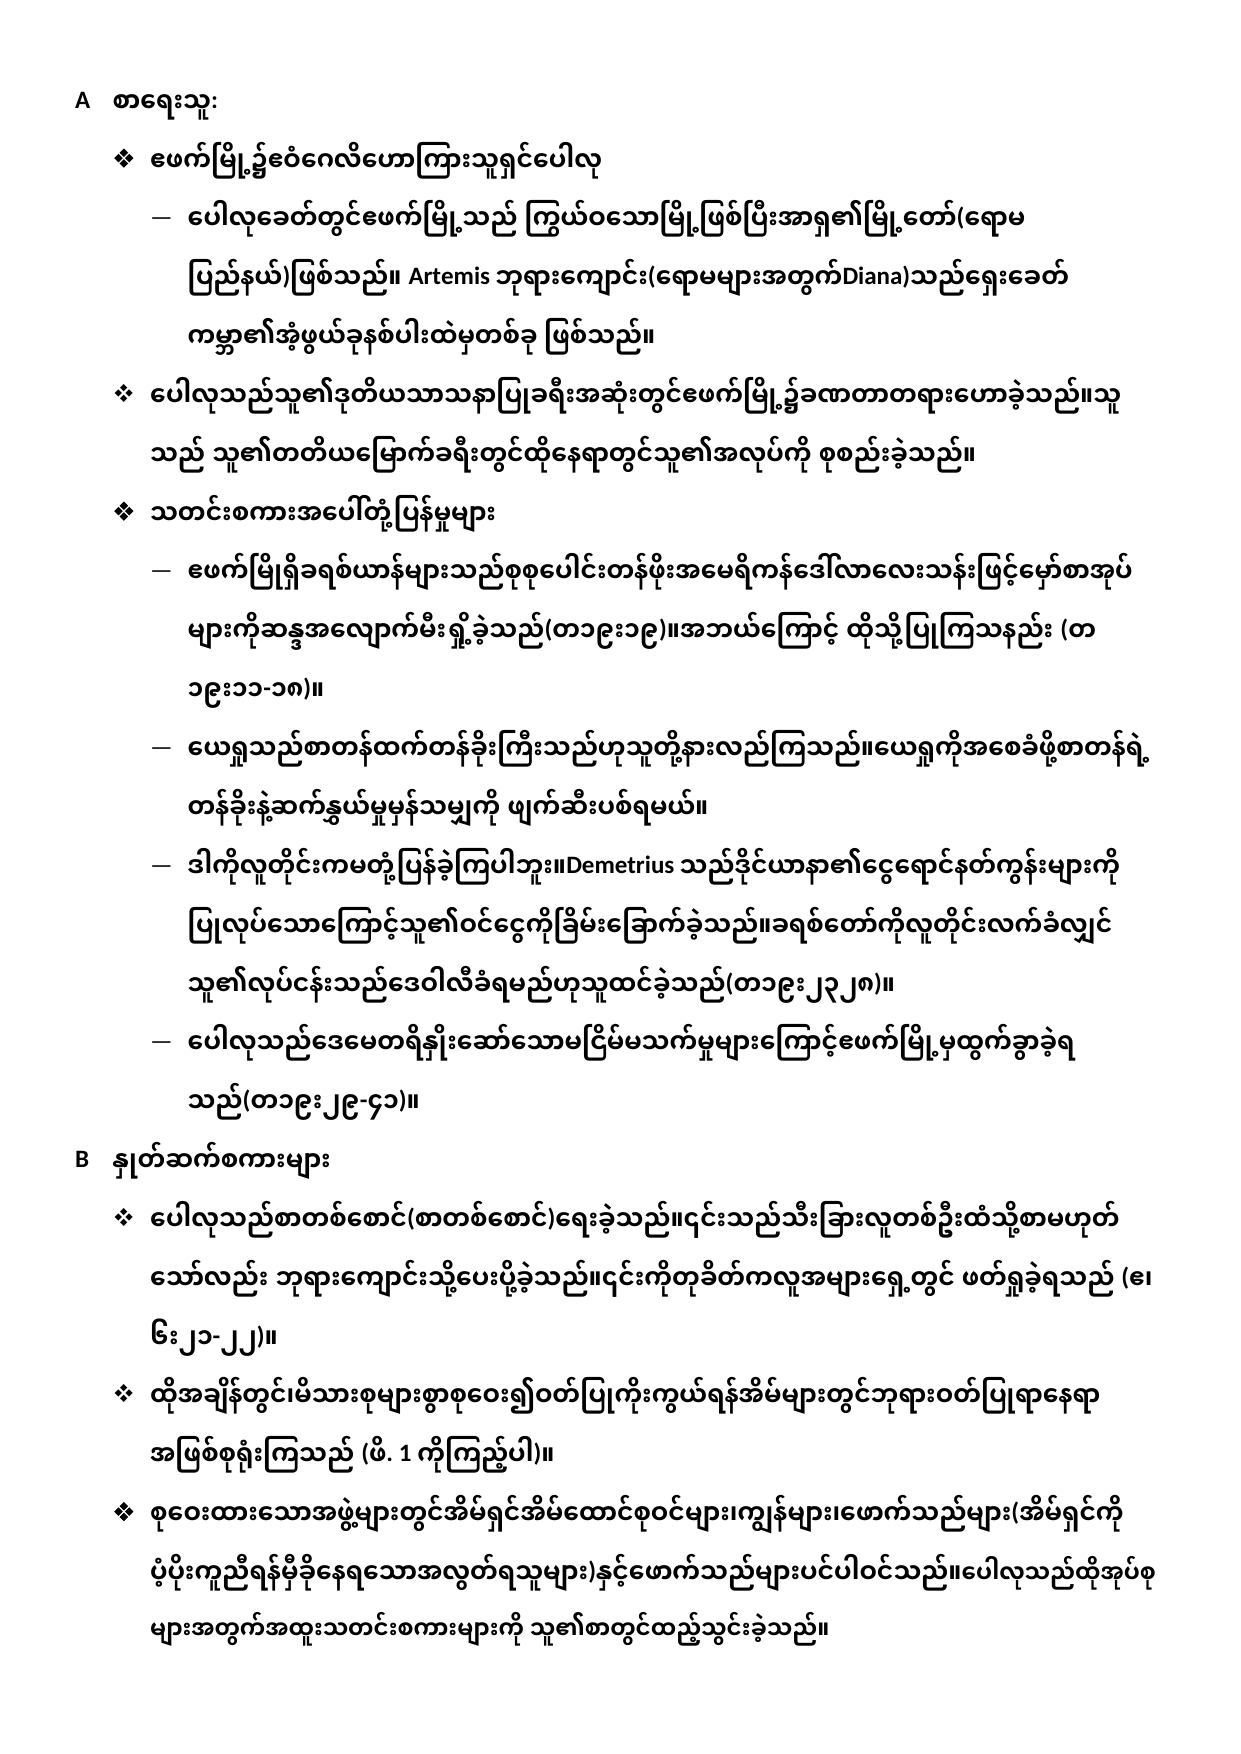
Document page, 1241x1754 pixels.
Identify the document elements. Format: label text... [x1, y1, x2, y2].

list စာရေးသူ: [75, 75, 1165, 129]
list ဧဖက်မြိုရှိခရစ်ယာန်များသည်စုစုပေါင်းတန်ဖိုးအမေရိကန်ဒေါ်လာလေးသန်းဖြင့်မှော်စာအုပ်များကိုဆန္ဒအလျောက်မီးရှို့ခဲ့သည်(တ၁၉း၁၉)။အဘယ်ကြောင့် ထိုသို့ပြုကြသနည်း (တ ၁၉း၁၁-၁၈)။ [150, 546, 1165, 718]
list စုဝေးထားသောအဖွဲ့များတွင်အိမ်ရှင်အိမ်ထောင်စုဝင်များ၊ကျွန်များ၊ဖောက်သည်များ(အိမ်ရှင်ကိုပံ့ပိုးကူညီရန်မှီခိုနေရသောအလွတ်ရသူများ)နှင့်ဖောက်သည်များပင်ပါဝင်သည်။ပေါလုသည်ထိုအုပ်စုများအတွက်အထူးသတင်းစကားများကို သူ၏စာတွင်ထည့်သွင်းခဲ့သည်။ [112, 1487, 1165, 1655]
list နှုတ်ဆက်စကားများ [75, 1134, 1165, 1189]
list ဧဖက်မြို့၌ဧဝံဂေလိဟောကြားသူရှင်ပေါလု [112, 134, 1165, 188]
list ပေါလုခေတ်တွင်ဧဖက်မြို့သည် ကြွယ်ဝသောမြို့ဖြစ်ပြီးအာရှ၏မြို့တော်(ရောမပြည်နယ်)ဖြစ်သည်။ Artemisဘုရားကျောင်း(ရောမများအတွက်Diana)သည်ရှေးခေတ်ကမ္ဘာ၏အံ့ဖွယ်ခုနစ်ပါးထဲမှတစ်ခု ဖြစ်သည်။ [150, 193, 1165, 365]
list ဒါကိုလူတိုင်းကမတုံ့ပြန်ခဲ့ကြပါဘူး။Demetriusသည်ဒိုင်ယာနာ၏ငွေရောင်နတ်ကွန်းများကိုပြုလုပ်သောကြောင့်သူ၏ဝင်ငွေကိုခြိမ်းခြောက်ခဲ့သည်။ခရစ်တော်ကိုလူတိုင်းလက်ခံလျှင်သူ၏လုပ်ငန်းသည်ဒေဝါလီခံရမည်ဟုသူထင်ခဲ့သည်(တ၁၉း၂၃၂၈)။ [150, 840, 1165, 1012]
list သတင်းစကားအပေါ်တုံ့ပြန်မှုများ [112, 487, 1165, 542]
list ယေရှုသည်စာတန်ထက်တန်ခိုးကြီးသည်ဟုသူတို့နားလည်ကြသည်။ယေရှုကိုအစေခံဖို့စာတန်ရဲ့တန်ခိုးနဲ့ဆက်နွှယ်မှုမှန်သမျှကို ဖျက်ဆီးပစ်ရမယ်။ [150, 722, 1165, 836]
list ပေါလုသည်ဒေမေတရိနှိုးဆော်သောမငြိမ်မသက်မှုများကြောင့်ဧဖက်မြို့မှထွက်ခွာခဲ့ရသည်(တ၁၉း၂၉-၄၁)။ [150, 1017, 1165, 1130]
list ပေါလုသည်သူ၏ဒုတိယသာသနာပြုခရီးအဆုံးတွင်ဧဖက်မြို့၌ခဏတာတရားဟောခဲ့သည်။သူသည် သူ၏တတိယမြောက်ခရီးတွင်ထိုနေရာတွင်သူ၏အလုပ်ကို စုစည်းခဲ့သည်။ [112, 369, 1165, 483]
list ပေါလုသည်စာတစ်စောင်(စာတစ်စောင်)ရေးခဲ့သည်။၎င်းသည်သီးခြားလူတစ်ဦးထံသို့စာမဟုတ်သော်လည်း ဘုရားကျောင်းသို့ပေးပို့ခဲ့သည်။၎င်းကိုတုခိတ်ကလူအများရှေ့တွင် ဖတ်ရှုခဲ့ရသည် (ဧ၊ ၆း၂၁-၂၂)။ [112, 1193, 1165, 1366]
list ထိုအချိန်တွင်၊မိသားစုများစွာစုဝေး၍ဝတ်ပြုကိုးကွယ်ရန်အိမ်များတွင်ဘုရားဝတ်ပြုရာနေရာအဖြစ်စုရုံးကြသည် (ဖိ. 1 ကိုကြည့်ပါ)။ [112, 1370, 1165, 1483]
